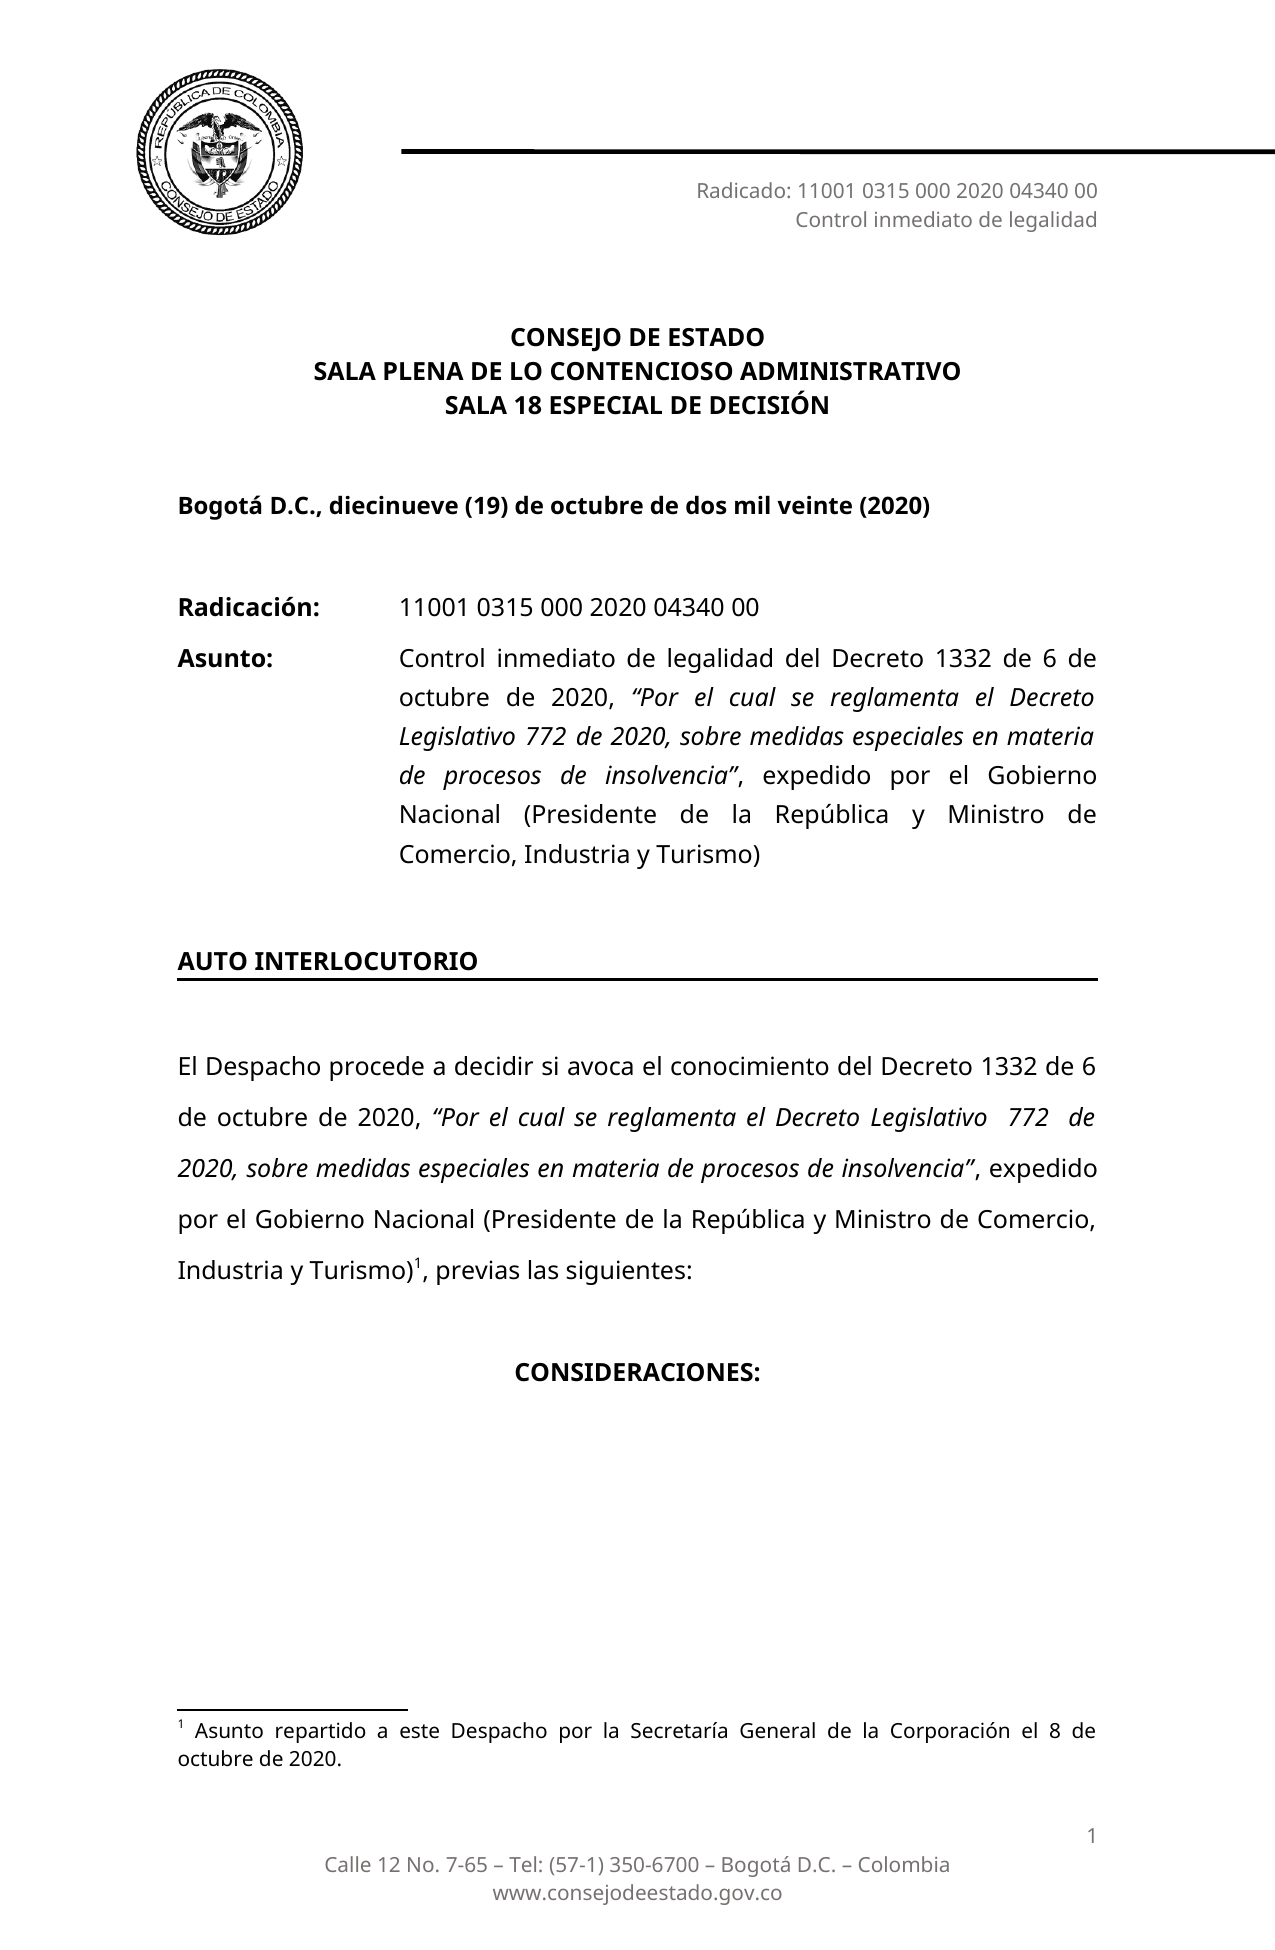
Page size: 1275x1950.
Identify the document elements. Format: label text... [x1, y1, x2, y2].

text Asunto: Control inmediato de legalidad del Decreto 1332 de 6 de octubre de 2020, “Por el cual se reglamenta el Decreto Legislativo 772 de 2020, sobre medidas especiales en materia de procesos de insolvencia”, expedido por el Gobierno Nacional (Presidente de la República y Ministro de Comercio, Industria y Turismo) [177, 640, 1098, 870]
text SALA PLENA DE LO CONTENCIOSO ADMINISTRATIVO [177, 354, 1098, 388]
text Radicación: 11001 0315 000 2020 04340 00 [177, 589, 1098, 623]
text CONSEJO DE ESTADO [177, 320, 1098, 354]
text SALA 18 ESPECIAL DE DECISIÓN [177, 388, 1098, 422]
text CONSIDERACIONES: [177, 1355, 1098, 1389]
picture [116, 57, 320, 247]
text El Despacho procede a decidir si avoca el conocimiento del Decreto 1332 de 6 de octubre de 2020, “Por el cual se reglamenta el Decreto Legislativo 772 de 2020, sobre medidas especiales en materia de procesos de insolvencia”, expedido por el Gobierno Nacional (Presidente de la República y Ministro de Comercio, Industria y Turismo), previas las siguientes: [177, 1049, 1098, 1287]
text Bogotá D.C., diecinueve (19) de octubre de dos mil veinte (2020) [177, 489, 1098, 521]
text AUTO INTERLOCUTORIO [177, 943, 1098, 978]
